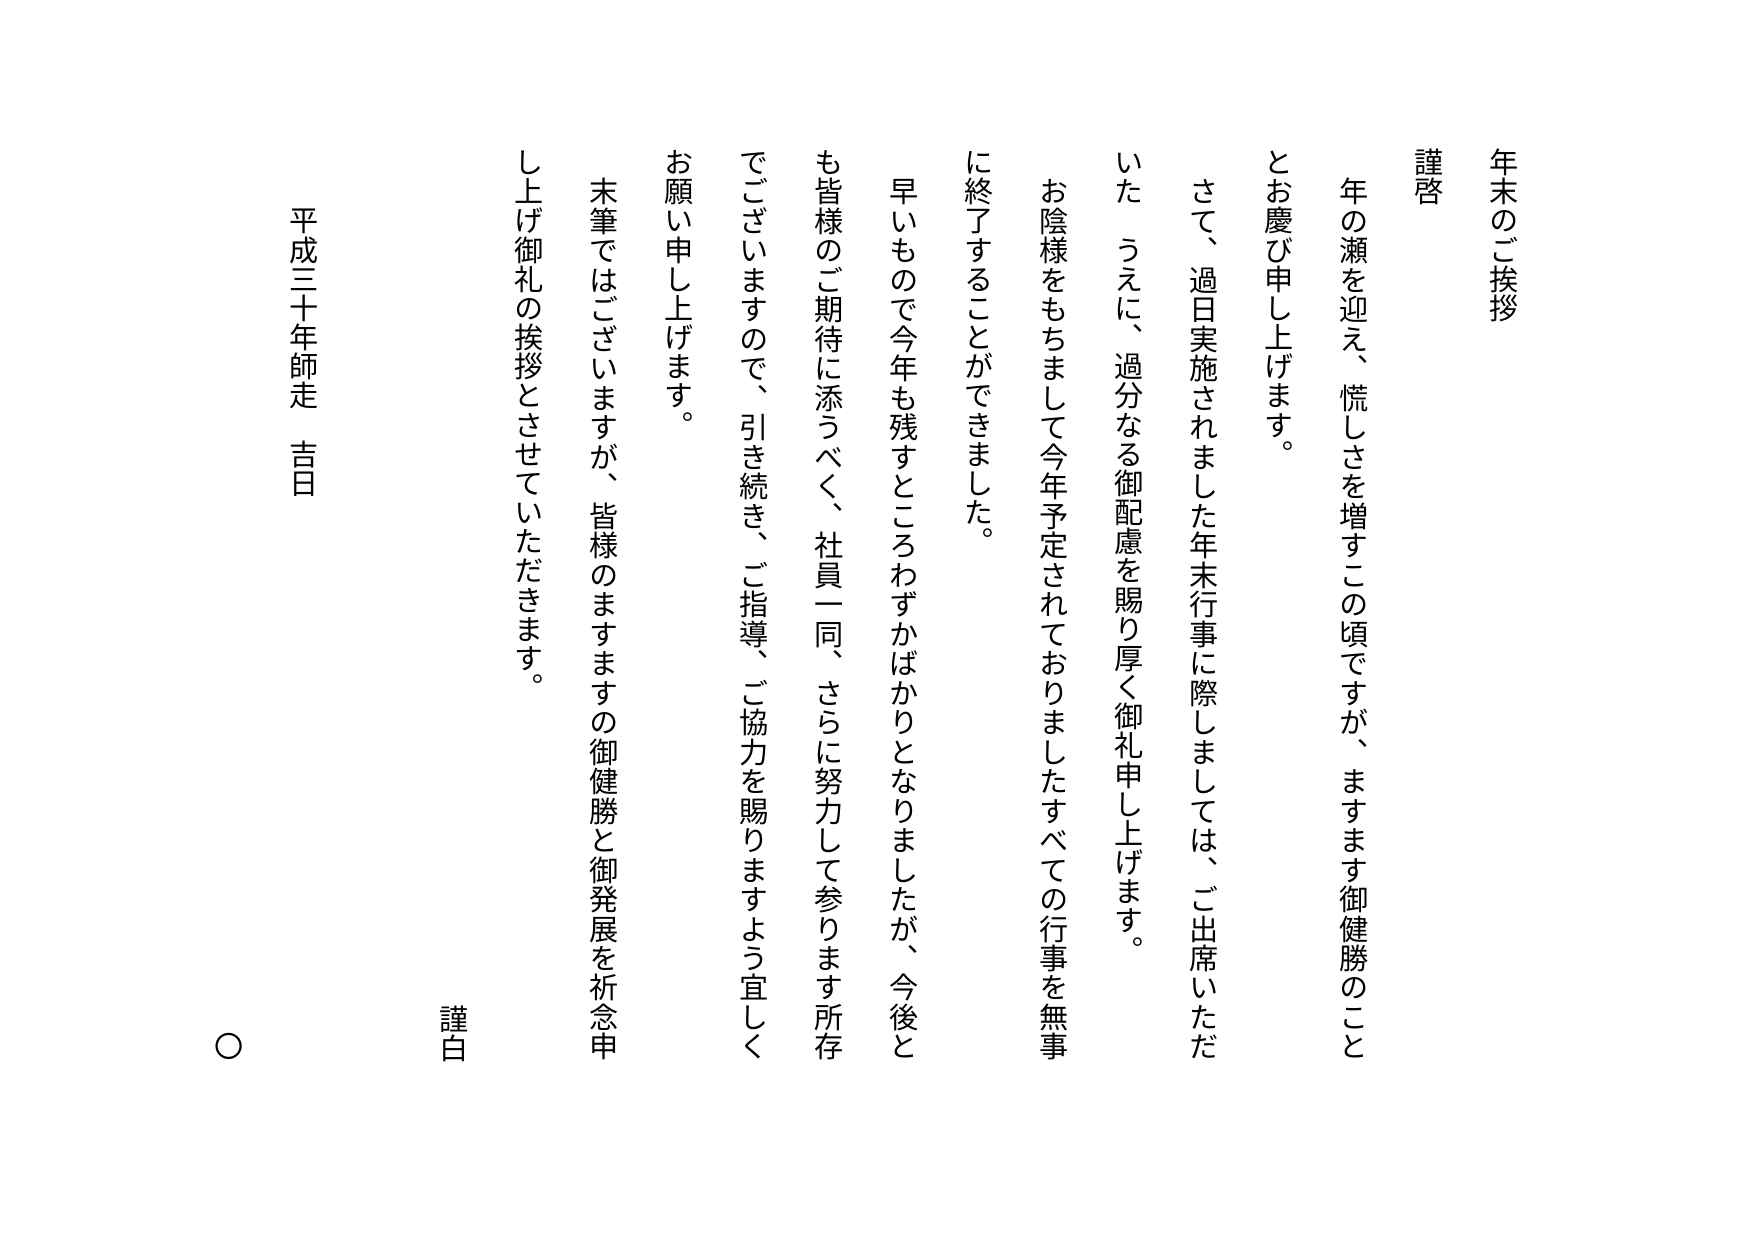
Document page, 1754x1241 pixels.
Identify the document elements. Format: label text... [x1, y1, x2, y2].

text 謹白 [416, 148, 491, 1063]
text 早いもので今年も残すところわずかばかりとなりましたが、今後とも皆様のご期待に添うべく、社員一同、さらに努力して参ります所存でございますので、引き続き、ご指導、ご協力を賜りますよう宜しくお願い申し上げます。 [641, 148, 941, 1063]
text 末筆ではございますが、皆様のますますの御健勝と御発展を祈念申し上げ御礼の挨拶とさせていただきます。 [491, 148, 641, 1063]
text 年の瀬を迎え、慌しさを増すこの頃ですが、ますます御健勝のこととお慶び申し上げます。 [1241, 148, 1391, 1063]
text 平成三十年師走 吉日 [266, 148, 341, 1063]
text 〇〇〇商事株式会社 [191, 148, 266, 1063]
text お陰様をもちまして今年予定されておりましたすべての行事を無事に終了することができました。 [941, 148, 1091, 1063]
text 年末のご挨拶 [1466, 148, 1541, 1063]
text さて、過日実施されました年末行事に際しましては、ご出席いただいた うえに、過分なる御配慮を賜り厚く御礼申し上げます。 [1091, 148, 1241, 1063]
text 謹啓 [1391, 148, 1466, 1063]
